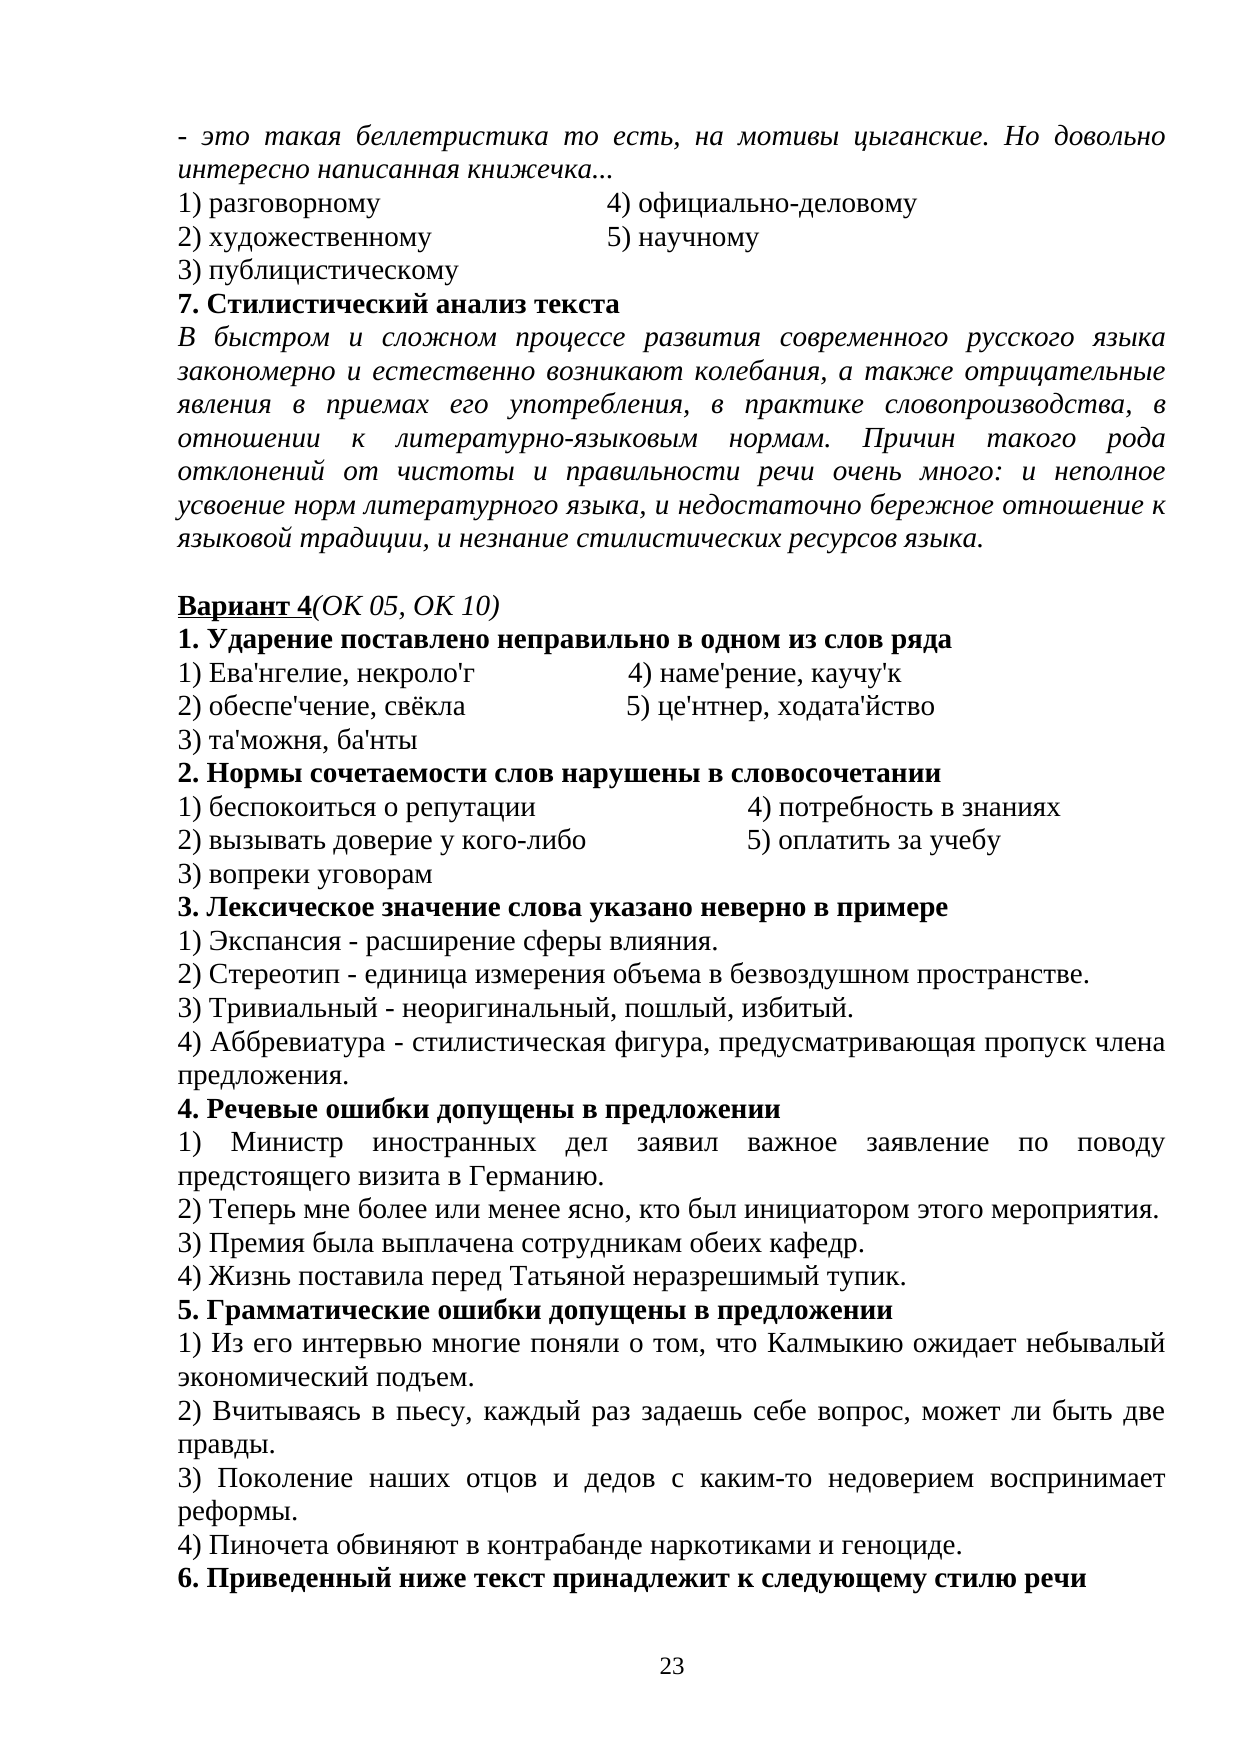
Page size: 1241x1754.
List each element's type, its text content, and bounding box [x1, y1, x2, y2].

text 3) публицистическому [177, 252, 1167, 286]
text 3) вопреки уговорам [177, 856, 1167, 889]
text 4. Речевые ошибки допущены в предложении [177, 1091, 1167, 1124]
text 1. Ударение поставлено неправильно в одном из слов ряда [177, 621, 1167, 655]
text 1) разговорному 4) официально-деловому [177, 185, 1167, 219]
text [177, 118, 1167, 185]
text 6. Приведенный ниже текст принадлежит к следующему стилю речи [177, 1560, 1167, 1594]
text 5. Грамматические ошибки допущены в предложении [177, 1292, 1167, 1326]
text 3) Тривиальный - неоригинальный, пошлый, избитый. [177, 990, 1167, 1024]
text 1) Экспансия - расширение сферы влияния. [177, 923, 1167, 957]
text 1) Ева'нгелие, некроло'г 4) наме'рение, каучу'к [177, 655, 1167, 688]
text 3. Лексическое значение слова указано неверно в примере [177, 889, 1167, 923]
text 2) Вчитываясь в пьесу, каждый раз задаешь себе вопрос, может ли быть две правды. [177, 1393, 1167, 1460]
text 3) та'можня, ба'нты [177, 722, 1167, 755]
text 1) Министр иностранных дел заявил важное заявление по поводу предстоящего визита в Германию. [177, 1124, 1167, 1191]
text 2) Теперь мне более или менее ясно, кто был инициатором этого мероприятия. [177, 1191, 1167, 1225]
text 4) Аббревиатура - стилистическая фигура, предусматривающая пропуск члена предложения. [177, 1024, 1167, 1091]
text 2) художественному 5) научному [177, 219, 1167, 252]
text Вариант 4(ОК 05, ОК 10) [177, 588, 1167, 621]
text 2) обеспе'чение, свёкла 5) це'нтнер, ходата'йство [177, 688, 1167, 722]
text 1) беспокоиться о репутации 4) потребность в знаниях [177, 789, 1167, 822]
text 2) Стереотип - единица измерения объема в безвоздушном пространстве. [177, 957, 1167, 990]
text 4) Жизнь поставила перед Татьяной неразрешимый тупик. [177, 1258, 1167, 1292]
text 2) вызывать доверие у кого-либо 5) оплатить за учебу [177, 822, 1167, 856]
text В быстром и сложном процессе развития современного русского языка закономерно и естественно возникают колебания, а также отрицательные явления в приемах его употребления, в практике словопроизводства, в отношении к литературно-языковым нормам. Причин такого рода отклонений от чистоты и правильности речи очень много: и неполное усвоение норм литературного языка, и недостаточно бережное отношение к языковой традиции, и незнание стилистических ресурсов языка. [177, 319, 1167, 554]
text 3) Премия была выплачена сотрудникам обеих кафедр. [177, 1225, 1167, 1258]
text 7. Стилистический анализ текста [177, 286, 1167, 319]
text 1) Из его интервью многие поняли о том, что Калмыкию ожидает небывалый экономический подъем. [177, 1326, 1167, 1393]
text 4) Пиночета обвиняют в контрабанде наркотиками и геноциде. [177, 1527, 1167, 1560]
text 2. Нормы сочетаемости слов нарушены в словосочетании [177, 755, 1167, 789]
text 3) Поколение наших отцов и дедов с каким-то недоверием воспринимает реформы. [177, 1460, 1167, 1527]
